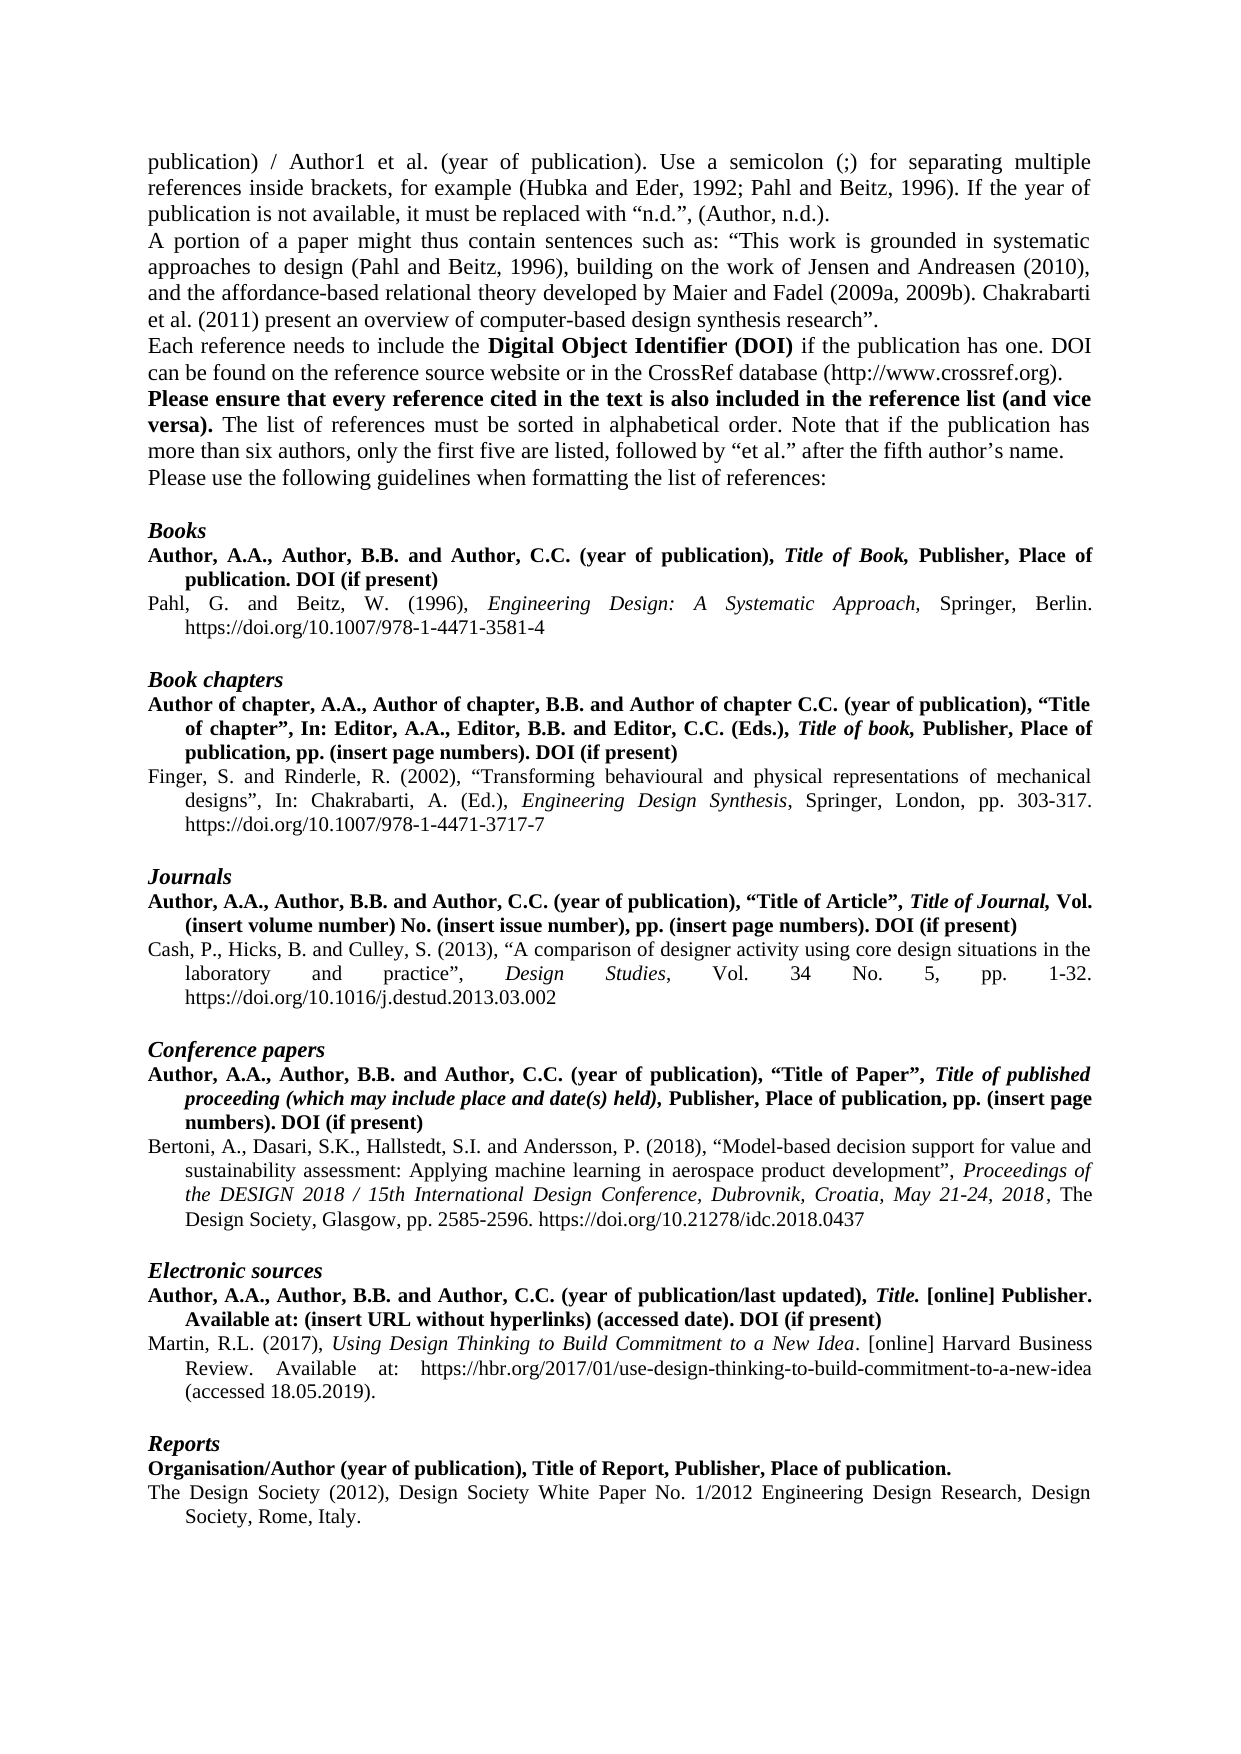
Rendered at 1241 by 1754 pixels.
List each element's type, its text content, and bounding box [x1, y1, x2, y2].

text Finger, S. and Rinderle, R. (2002), “Transforming behavioural and physical representations of mechanical designs”, In: Chakrabarti, A. (Ed.), Engineering Design Synthesis, Springer, London, pp. 303-317. https://doi.org/10.1007/978-1-4471-3717-7 [148, 764, 1092, 836]
text The Design Society (2012), Design Society White Paper No. 1/2012 Engineering Design Research, Design Society, Rome, Italy. [148, 1480, 1092, 1528]
text Martin, R.L. (2017), Using Design Thinking to Build Commitment to a New Idea. [online] Harvard Business Review. Available at: https://hbr.org/2017/01/use-design-thinking-to-build-commitment-to-a-new-idea (accessed 18.05.2019). [148, 1331, 1092, 1403]
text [148, 148, 1092, 227]
text Electronic sources [148, 1257, 1092, 1283]
text Please ensure that every reference cited in the text is also included in the reference list (and vice versa). The list of references must be sorted in alphabetical order. Note that if the publication has more than six authors, only the first five are listed, followed by “et al.” after the fifth author’s name. [148, 385, 1092, 464]
text Author, A.A., Author, B.B. and Author, C.C. (year of publication/last updated), Title. [online] Publisher. Available at: (insert URL without hyperlinks) (accessed date). DOI (if present) [148, 1283, 1092, 1331]
text Organisation/Author (year of publication), Title of Report, Publisher, Place of publication. [148, 1456, 1092, 1480]
text Please use the following guidelines when formatting the list of references: [148, 464, 1092, 490]
text Author of chapter, A.A., Author of chapter, B.B. and Author of chapter C.C. (year of publication), “Title of chapter”, In: Editor, A.A., Editor, B.B. and Editor, C.C. (Eds.), Title of book, Publisher, Place of publication, pp. (insert page numbers). DOI (if present) [148, 692, 1092, 764]
text A portion of a paper might thus contain sentences such as: “This work is grounded in systematic approaches to design (Pahl and Beitz, 1996), building on the work of Jensen and Andreasen (2010), and the affordance-based relational theory developed by Maier and Fadel (2009a, 2009b). Chakrabarti et al. (2011) present an overview of computer-based design synthesis research”. [148, 227, 1092, 332]
text Each reference needs to include the Digital Object Identifier (DOI) if the publication has one. DOI can be found on the reference source website or in the CrossRef database (http://www.crossref.org). [148, 332, 1092, 385]
text Reports [148, 1430, 1092, 1456]
text Book chapters [148, 666, 1092, 692]
text Author, A.A., Author, B.B. and Author, C.C. (year of publication), “Title of Paper”, Title of published proceeding (which may include place and date(s) held), Publisher, Place of publication, pp. (insert page numbers). DOI (if present) [148, 1062, 1092, 1134]
text Author, A.A., Author, B.B. and Author, C.C. (year of publication), “Title of Article”, Title of Journal, Vol. (insert volume number) No. (insert issue number), pp. (insert page numbers). DOI (if present) [148, 889, 1092, 937]
text Books [148, 517, 1092, 543]
text Bertoni, A., Dasari, S.K., Hallstedt, S.I. and Andersson, P. (2018), “Model-based decision support for value and sustainability assessment: Applying machine learning in aerospace product development”, Proceedings of the DESIGN 2018 / 15th International Design Conference, Dubrovnik, Croatia, May 21-24, 2018, The Design Society, Glasgow, pp. 2585-2596. https://doi.org/10.21278/idc.2018.0437 [148, 1134, 1092, 1231]
text Author, A.A., Author, B.B. and Author, C.C. (year of publication), Title of Book, Publisher, Place of publication. DOI (if present) [148, 543, 1092, 591]
text Cash, P., Hicks, B. and Culley, S. (2013), “A comparison of designer activity using core design situations in the laboratory and practice”, Design Studies, Vol. 34 No. 5, pp. 1-32. https://doi.org/10.1016/j.destud.2013.03.002 [148, 937, 1092, 1009]
text Journals [148, 863, 1092, 889]
text Pahl, G. and Beitz, W. (1996), Engineering Design: A Systematic Approach, Springer, Berlin. https://doi.org/10.1007/978-1-4471-3581-4 [148, 591, 1092, 639]
text Conference papers [148, 1036, 1092, 1062]
